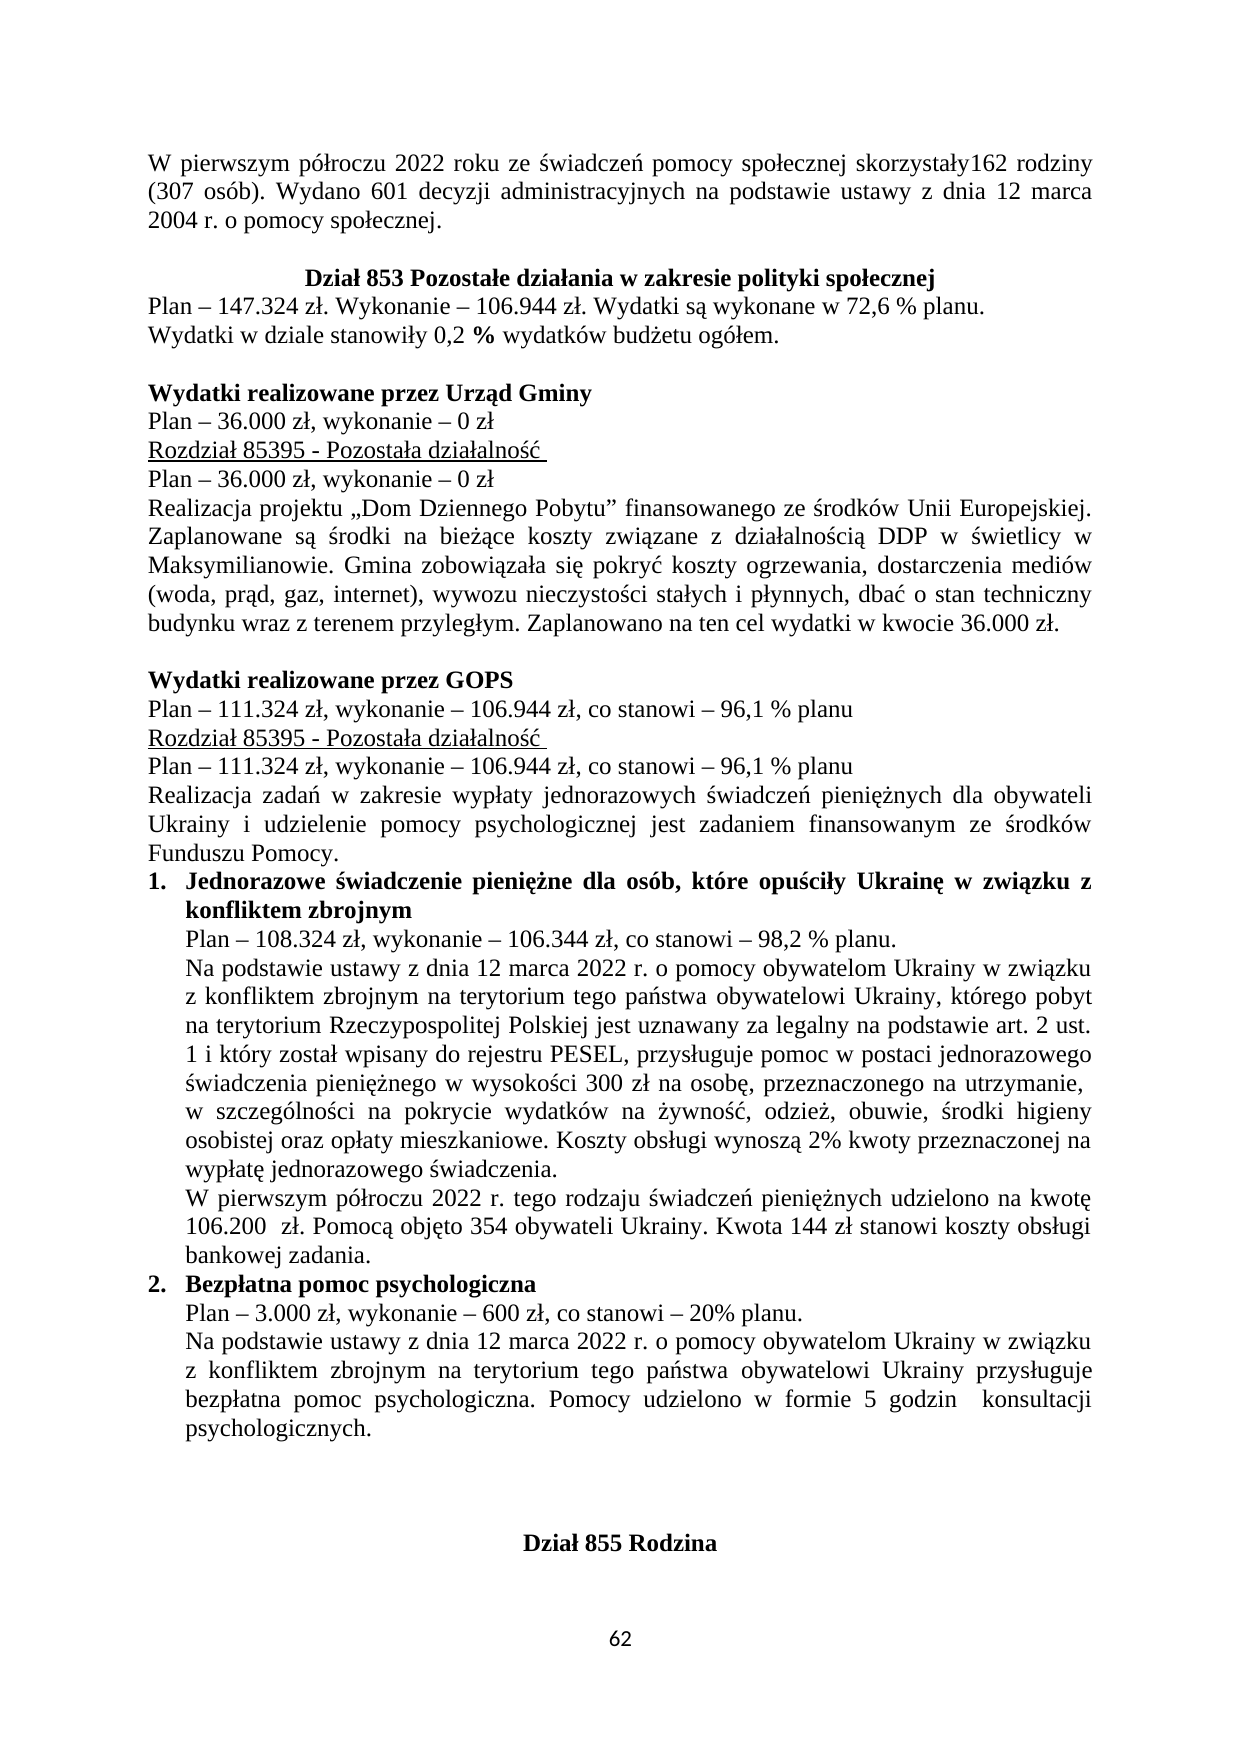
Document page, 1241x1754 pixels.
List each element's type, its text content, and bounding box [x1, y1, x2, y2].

text Realizacja zadań w zakresie wypłaty jednorazowych świadczeń pieniężnych dla obywateli Ukrainy i udzielenie pomocy psychologicznej jest zadaniem finansowanym ze środków Funduszu Pomocy. [148, 780, 1093, 866]
text Na podstawie ustawy z dnia 12 marca 2022 r. o pomocy obywatelom Ukrainy w związku z konfliktem zbrojnym na terytorium tego państwa obywatelowi Ukrainy przysługuje bezpłatna pomoc psychologiczna. Pomocy udzielono w formie 5 godzin konsultacji psychologicznych. [185, 1326, 1093, 1441]
text Na podstawie ustawy z dnia 12 marca 2022 r. o pomocy obywatelom Ukrainy w związku z konfliktem zbrojnym na terytorium tego państwa obywatelowi Ukrainy, którego pobyt na terytorium Rzeczypospolitej Polskiej jest uznawany za legalny na podstawie art. 2 ust. 1 i który został wpisany do rejestru PESEL, przysługuje pomoc w postaci jednorazowego świadczenia pieniężnego w wysokości 300 zł na osobę, przeznaczonego na utrzymanie, w szczególności na pokrycie wydatków na żywność, odzież, obuwie, środki higieny osobistej oraz opłaty mieszkaniowe. Koszty obsługi wynoszą 2% kwoty przeznaczonej na wypłatę jednorazowego świadczenia. [185, 953, 1093, 1183]
text Plan – 111.324 zł, wykonanie – 106.944 zł, co stanowi – 96,1 % planu [148, 694, 1093, 723]
list Bezpłatna pomoc psychologiczna [148, 1269, 1093, 1298]
text Wydatki realizowane przez Urząd Gminy [148, 378, 1093, 406]
text Dział 853 Pozostałe działania w zakresie polityki społecznej [148, 263, 1093, 291]
text Rozdział 85395 - Pozostała działalność [148, 435, 1093, 464]
text Realizacja projektu „Dom Dziennego Pobytu” finansowanego ze środków Unii Europejskiej. Zaplanowane są środki na bieżące koszty związane z działalnością DDP w świetlicy w Maksymilianowie. Gmina zobowiązała się pokryć koszty ogrzewania, dostarczenia mediów (woda, prąd, gaz, internet), wywozu nieczystości stałych i płynnych, dbać o stan techniczny budynku wraz z terenem przyległym. Zaplanowano na ten cel wydatki w kwocie 36.000 zł. [148, 493, 1093, 636]
text Wydatki realizowane przez GOPS [148, 665, 1093, 694]
text Wydatki w dziale stanowiły 0,2 % wydatków budżetu ogółem. [148, 320, 1093, 349]
text W pierwszym półroczu 2022 r. tego rodzaju świadczeń pieniężnych udzielono na kwotę 106.200 zł. Pomocą objęto 354 obywateli Ukrainy. Kwota 144 zł stanowi koszty obsługi bankowej zadania. [185, 1183, 1093, 1269]
text Plan – 108.324 zł, wykonanie – 106.344 zł, co stanowi – 98,2 % planu. [185, 924, 1093, 953]
text Plan – 147.324 zł. Wykonanie – 106.944 zł. Wydatki są wykonane w 72,6 % planu. [148, 291, 1093, 320]
text Plan – 36.000 zł, wykonanie – 0 zł [148, 406, 1093, 435]
text Plan – 3.000 zł, wykonanie – 600 zł, co stanowi – 20% planu. [185, 1298, 1093, 1326]
text Plan – 36.000 zł, wykonanie – 0 zł [148, 464, 1093, 493]
text Rozdział 85395 - Pozostała działalność [148, 723, 1093, 751]
text Dział 855 Rodzina [148, 1528, 1093, 1556]
text Plan – 111.324 zł, wykonanie – 106.944 zł, co stanowi – 96,1 % planu [148, 751, 1093, 780]
text W pierwszym półroczu 2022 roku ze świadczeń pomocy społecznej skorzystały162 rodziny (307 osób). Wydano 601 decyzji administracyjnych na podstawie ustawy z dnia 12 marca 2004 r. o pomocy społecznej. [148, 148, 1093, 234]
list Jednorazowe świadczenie pieniężne dla osób, które opuściły Ukrainę w związku z konfliktem zbrojnym [148, 866, 1093, 924]
